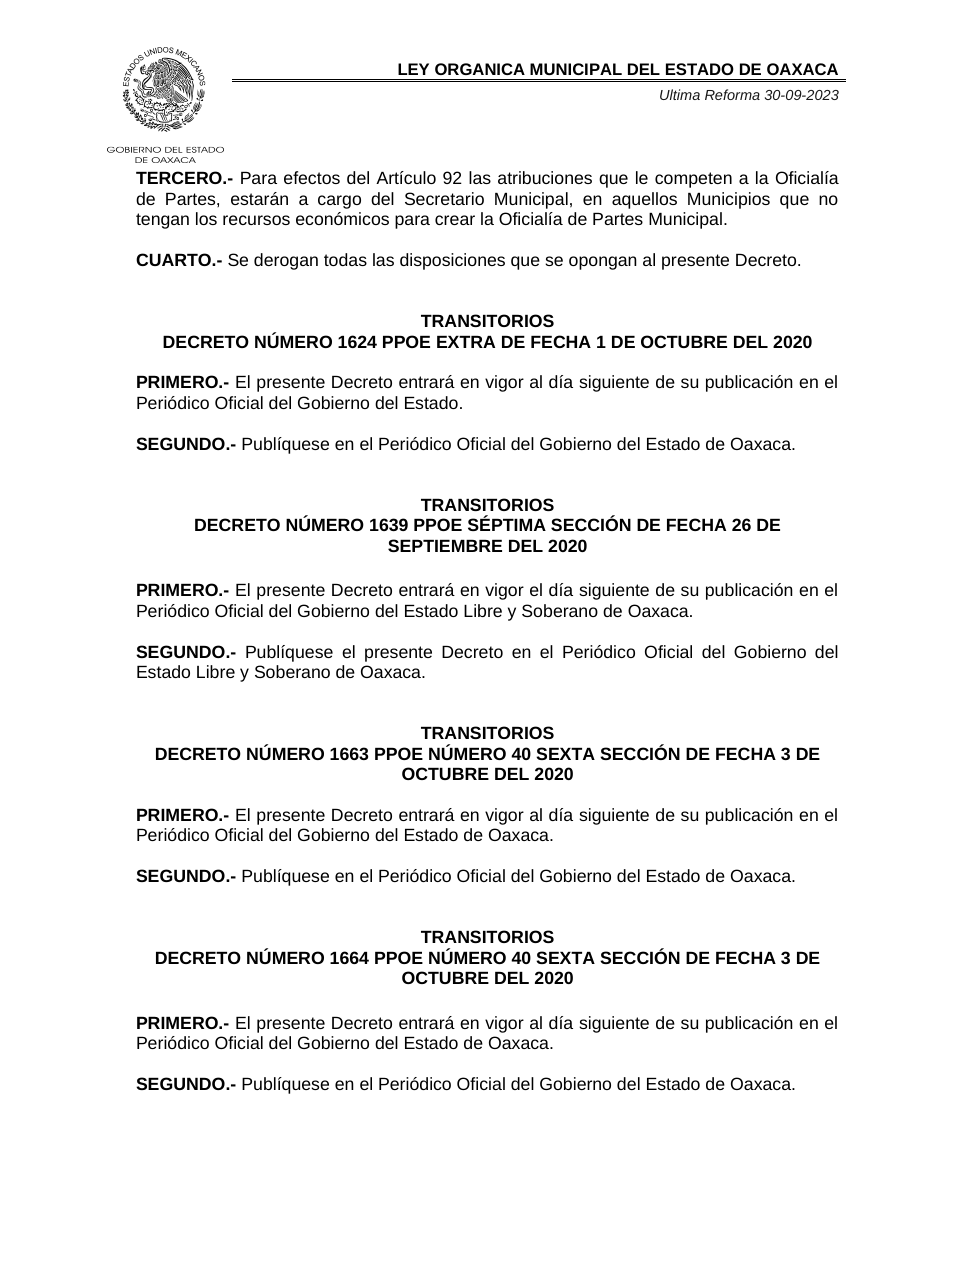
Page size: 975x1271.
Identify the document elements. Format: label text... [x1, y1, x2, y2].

text DECRETO NÚMERO 1663 PPOE NÚMERO 40 SEXTA SECCIÓN DE FECHA 3 DE OCTUBRE DEL 2020 [136, 743, 839, 784]
picture [104, 44, 227, 166]
text DECRETO NÚMERO 1639 PPOE SÉPTIMA SECCIÓN DE FECHA 26 DE SEPTIEMBRE DEL 2020 [136, 515, 839, 556]
text DECRETO NÚMERO 1664 PPOE NÚMERO 40 SEXTA SECCIÓN DE FECHA 3 DE OCTUBRE DEL 2020 [136, 948, 839, 988]
text TRANSITORIOS [136, 927, 839, 948]
text CUARTO.- Se derogan todas las disposiciones que se opongan al presente Decreto. [136, 250, 839, 270]
text SEGUNDO.- Publíquese en el Periódico Oficial del Gobierno del Estado de Oaxaca. [136, 866, 839, 886]
text TERCERO.- Para efectos del Artículo 92 las atribuciones que le competen a la Oficialía de Partes, estarán a cargo del Secretario Municipal, en aquellos Municipios que no tengan los recursos económicos para crear la Oficialía de Partes Municipal. [136, 168, 839, 229]
text PRIMERO.- El presente Decreto entrará en vigor al día siguiente de su publicación en el Periódico Oficial del Gobierno del Estado de Oaxaca. [136, 805, 839, 846]
text SEGUNDO.- Publíquese en el Periódico Oficial del Gobierno del Estado de Oaxaca. [136, 1074, 839, 1094]
text TRANSITORIOS [136, 723, 839, 743]
text PRIMERO.- El presente Decreto entrará en vigor al día siguiente de su publicación en el Periódico Oficial del Gobierno del Estado. [136, 372, 839, 413]
text PRIMERO.- El presente Decreto entrará en vigor al día siguiente de su publicación en el Periódico Oficial del Gobierno del Estado de Oaxaca. [136, 1012, 839, 1053]
text SEGUNDO.- Publíquese en el Periódico Oficial del Gobierno del Estado de Oaxaca. [136, 433, 839, 454]
text PRIMERO.- El presente Decreto entrará en vigor el día siguiente de su publicación en el Periódico Oficial del Gobierno del Estado Libre y Soberano de Oaxaca. [136, 580, 839, 621]
text DECRETO NÚMERO 1624 PPOE EXTRA DE FECHA 1 DE OCTUBRE DEL 2020 [136, 331, 839, 352]
text TRANSITORIOS [136, 495, 839, 515]
text TRANSITORIOS [136, 311, 839, 331]
text SEGUNDO.- Publíquese el presente Decreto en el Periódico Oficial del Gobierno del Estado Libre y Soberano de Oaxaca. [136, 641, 839, 682]
